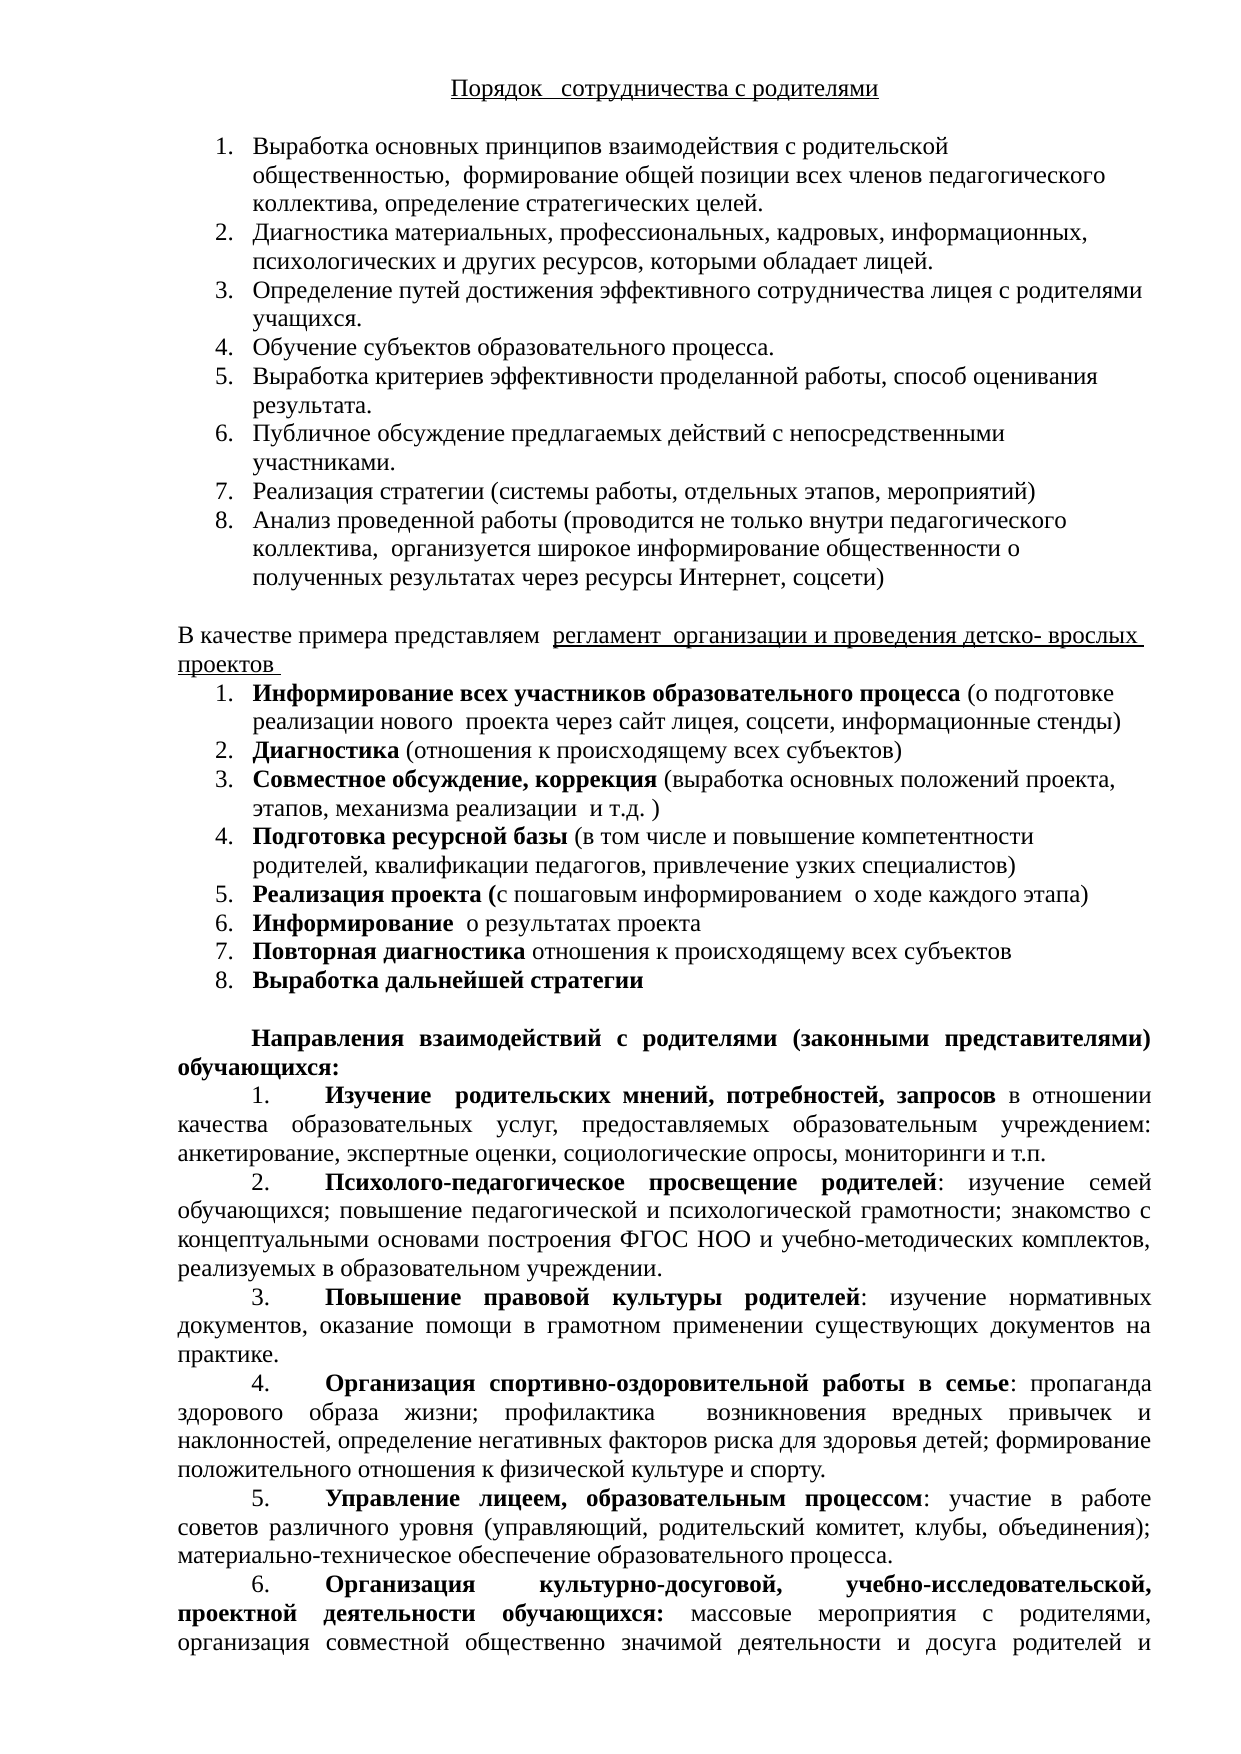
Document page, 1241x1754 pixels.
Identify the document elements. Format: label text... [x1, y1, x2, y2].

list Информирование всех участников образовательного процесса (о подготовке реализации нового проекта через сайт лицея, соцсети, информационные стенды) [215, 678, 1152, 735]
text 5. Управление лицеем, образовательным процессом: участие в работе советов различного уровня (управляющий, родительский комитет, клубы, объединения); материально-техническое обеспечение образовательного процесса. [177, 1483, 1152, 1569]
list Реализация проекта (с пошаговым информированием о ходе каждого этапа) [215, 879, 1152, 908]
text 1. Изучение родительских мнений, потребностей, запросов в отношении качества образовательных услуг, предоставляемых образовательным учреждением: анкетирование, экспертные оценки, социологические опросы, мониторинги и т.п. [177, 1081, 1152, 1167]
text Направления взаимодействий с родителями (законными представителями) обучающихся: [177, 1023, 1152, 1081]
list Определение путей достижения эффективного сотрудничества лицея с родителями учащихся. [215, 275, 1152, 332]
list Выработка дальнейшей стратегии [215, 965, 1152, 994]
list Выработка критериев эффективности проделанной работы, способ оценивания результата. [215, 361, 1152, 418]
text 4. Организация спортивно-оздоровительной работы в семье: пропаганда здорового образа жизни; профилактика возникновения вредных привычек и наклонностей, определение негативных факторов риска для здоровья детей; формирование положительного отношения к физической культуре и спорту. [177, 1368, 1152, 1483]
list Подготовка ресурсной базы (в том числе и повышение компетентности родителей, квалификации педагогов, привлечение узких специалистов) [215, 821, 1152, 879]
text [177, 1569, 1152, 1656]
list Анализ проведенной работы (проводится не только внутри педагогического коллектива, организуется широкое информирование общественности о полученных результатах через ресурсы Интернет, соцсети) [215, 505, 1152, 591]
list Диагностика (отношения к происходящему всех субъектов) [215, 735, 1152, 764]
list Обучение субъектов образовательного процесса. [215, 332, 1152, 361]
list Диагностика материальных, профессиональных, кадровых, информационных, психологических и других ресурсов, которыми обладает лицей. [215, 217, 1152, 275]
list Совместное обсуждение, коррекция (выработка основных положений проекта, этапов, механизма реализации и т.д. ) [215, 764, 1152, 821]
list Выработка основных принципов взаимодействия с родительской общественностью, формирование общей позиции всех членов педагогического коллектива, определение стратегических целей. [215, 131, 1152, 217]
list Реализация стратегии (системы работы, отдельных этапов, мероприятий) [215, 476, 1152, 505]
text 3. Повышение правовой культуры родителей: изучение нормативных документов, оказание помощи в грамотном применении существующих документов на практике. [177, 1282, 1152, 1368]
text Порядок сотрудничества с родителями [177, 73, 1152, 102]
text 2. Психолого-педагогическое просвещение родителей: изучение семей обучающихся; повышение педагогической и психологической грамотности; знакомство с концептуальными основами построения ФГОС НОО и учебно-методических комплектов, реализуемых в образовательном учреждении. [177, 1167, 1152, 1282]
list Повторная диагностика отношения к происходящему всех субъектов [215, 936, 1152, 965]
list Информирование о результатах проекта [215, 908, 1152, 936]
text В качестве примера представляем регламент организации и проведения детско- врослых проектов [177, 620, 1152, 678]
list Публичное обсуждение предлагаемых действий с непосредственными участниками. [215, 418, 1152, 476]
